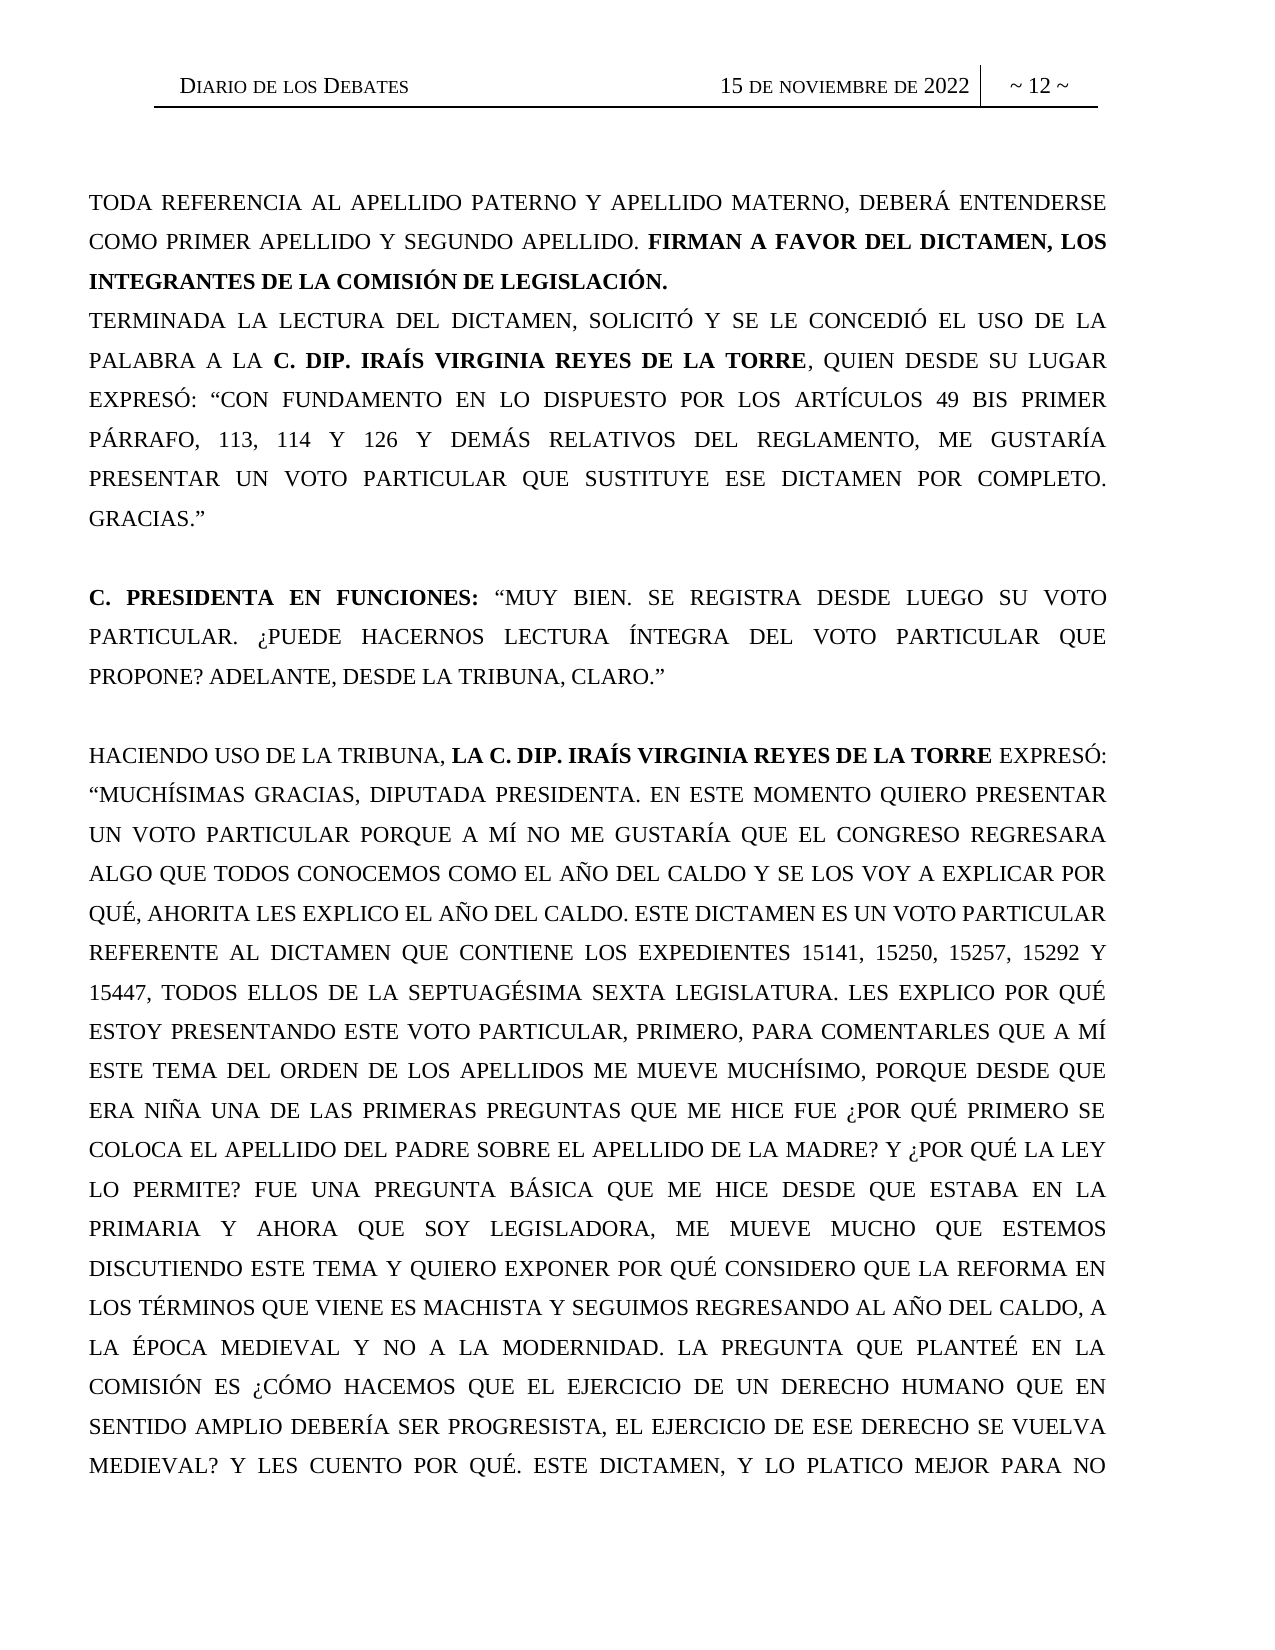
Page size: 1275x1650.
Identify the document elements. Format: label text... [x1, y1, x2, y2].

text TERMINADA LA LECTURA DEL DICTAMEN, SOLICITÓ Y SE LE CONCEDIÓ EL USO DE LA PALABRA A LA C. DIP. IRAÍS VIRGINIA REYES DE LA TORRE, QUIEN DESDE SU LUGAR EXPRESÓ: “CON FUNDAMENTO EN LO DISPUESTO POR LOS ARTÍCULOS 49 BIS PRIMER PÁRRAFO, 113, 114 Y 126 Y DEMÁS RELATIVOS DEL REGLAMENTO, ME GUSTARÍA PRESENTAR UN VOTO PARTICULAR QUE SUSTITUYE ESE DICTAMEN POR COMPLETO. GRACIAS.” [89, 307, 1107, 531]
text C. PRESIDENTA EN FUNCIONES: “MUY BIEN. SE REGISTRA DESDE LUEGO SU VOTO PARTICULAR. ¿PUEDE HACERNOS LECTURA ÍNTEGRA DEL VOTO PARTICULAR QUE PROPONE? ADELANTE, DESDE LA TRIBUNA, CLARO.” [89, 584, 1107, 689]
